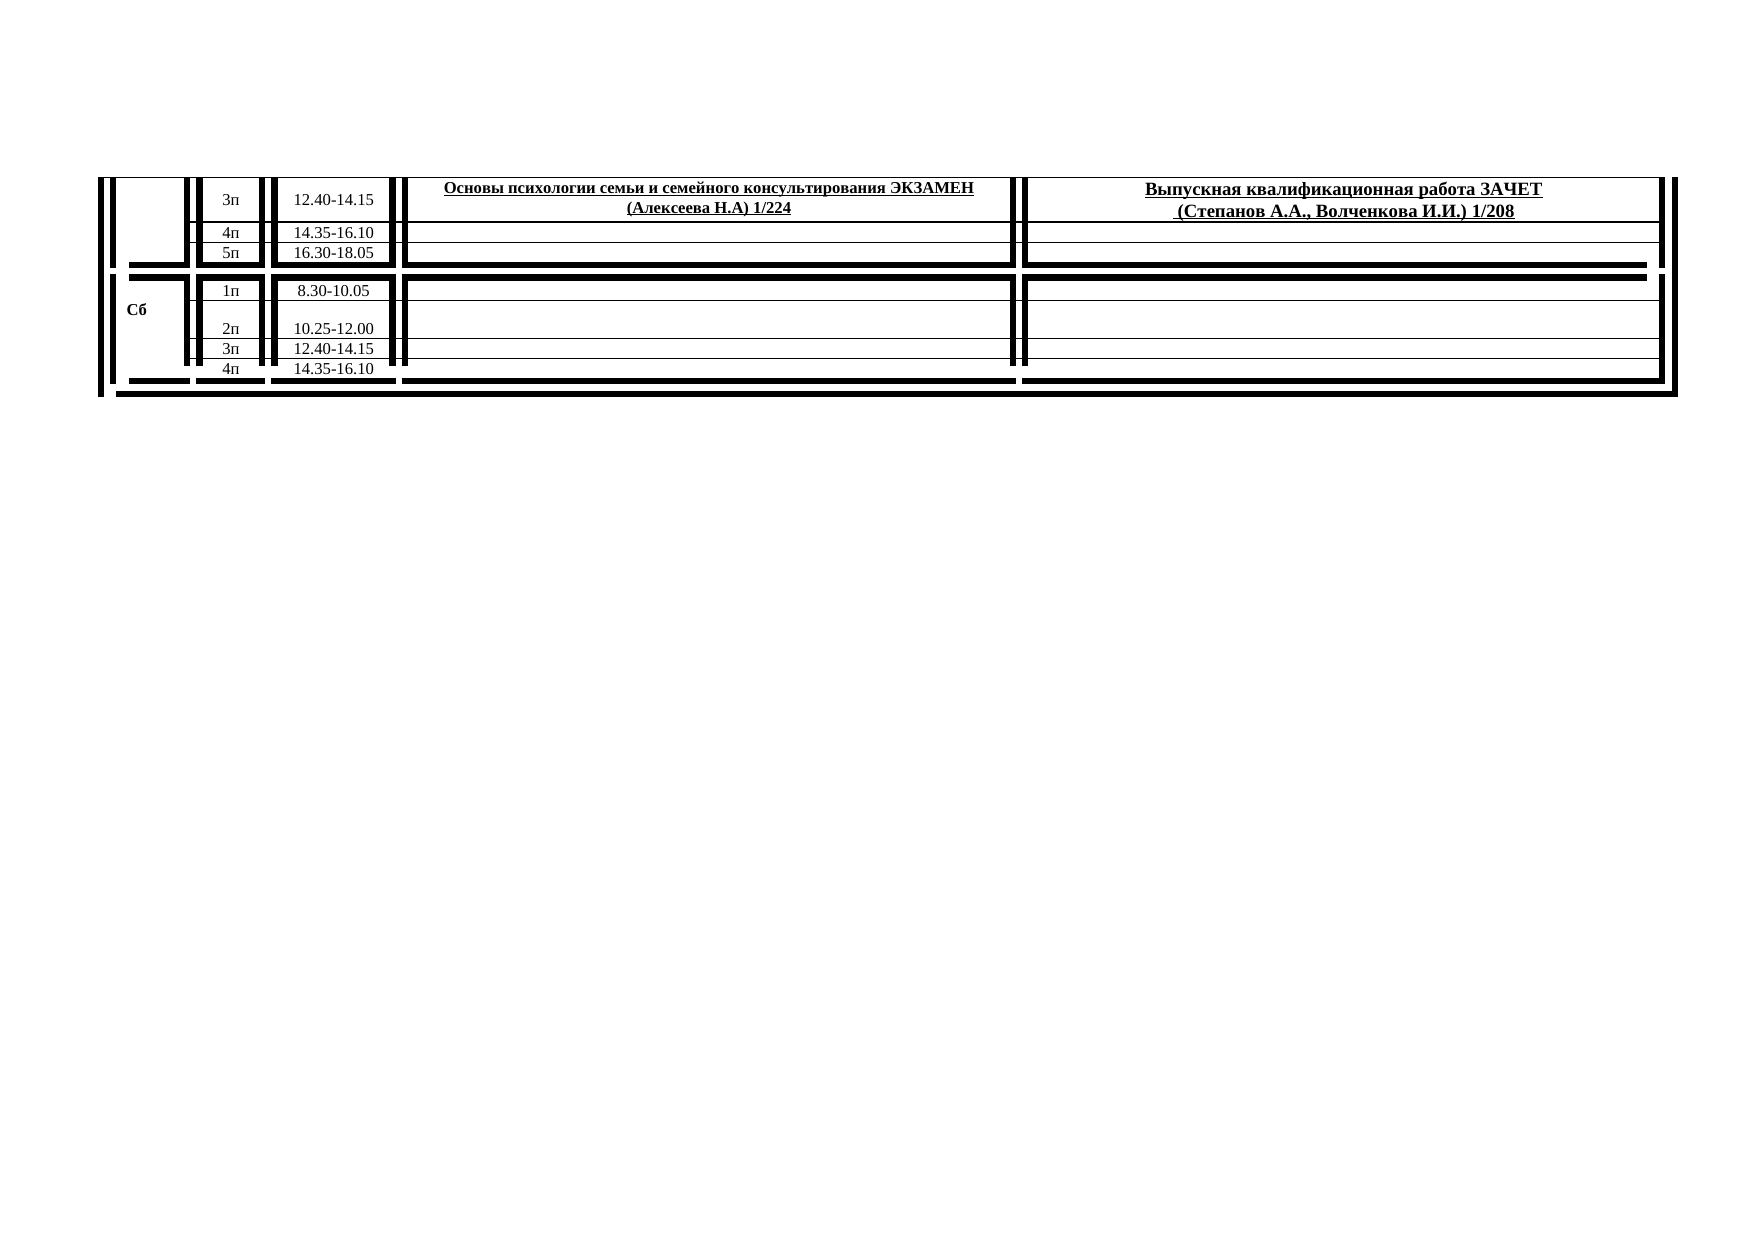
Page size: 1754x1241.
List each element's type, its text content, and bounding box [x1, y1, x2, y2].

table_cell 8.30-10.05 [268, 262, 399, 300]
table_cell 10.25-12.00 [278, 301, 389, 338]
table_cell 16.30-18.05 [278, 243, 389, 262]
table_cell [408, 223, 1010, 242]
table_cell 1п [193, 262, 268, 300]
table_cell 14.35-16.10 [268, 359, 399, 378]
table_cell Сб [107, 262, 193, 378]
table_cell [399, 359, 1019, 378]
table_cell [408, 339, 1010, 358]
table_cell 4п [193, 359, 268, 378]
table_cell 5п [203, 243, 259, 262]
table_cell [1019, 262, 1668, 300]
table_cell [1028, 223, 1659, 242]
table_cell [1019, 359, 1659, 378]
table_cell 3п [203, 339, 259, 358]
table_cell [399, 262, 1019, 300]
table_cell Основы психологии семьи и семейного консультирования ЭКЗАМЕН (Алексеева Н.А) 1/224 [408, 178, 1010, 221]
table_cell 3п [203, 178, 259, 221]
table_cell 2п [203, 301, 259, 338]
table_cell [408, 301, 1010, 338]
table_cell 12.40-14.15 [278, 178, 389, 221]
table_cell 14.35-16.10 [278, 223, 389, 242]
table_cell Выпускная квалификационная работа ЗАЧЕТ (Степанов А.А., Волченкова И.И.) 1/208 [1028, 178, 1659, 221]
table_cell [408, 243, 1010, 262]
table_cell [1028, 243, 1659, 262]
table_cell 4п [203, 223, 259, 242]
table_cell [1028, 339, 1659, 358]
table_cell 12.40-14.15 [278, 339, 389, 358]
table_cell [1028, 301, 1659, 338]
